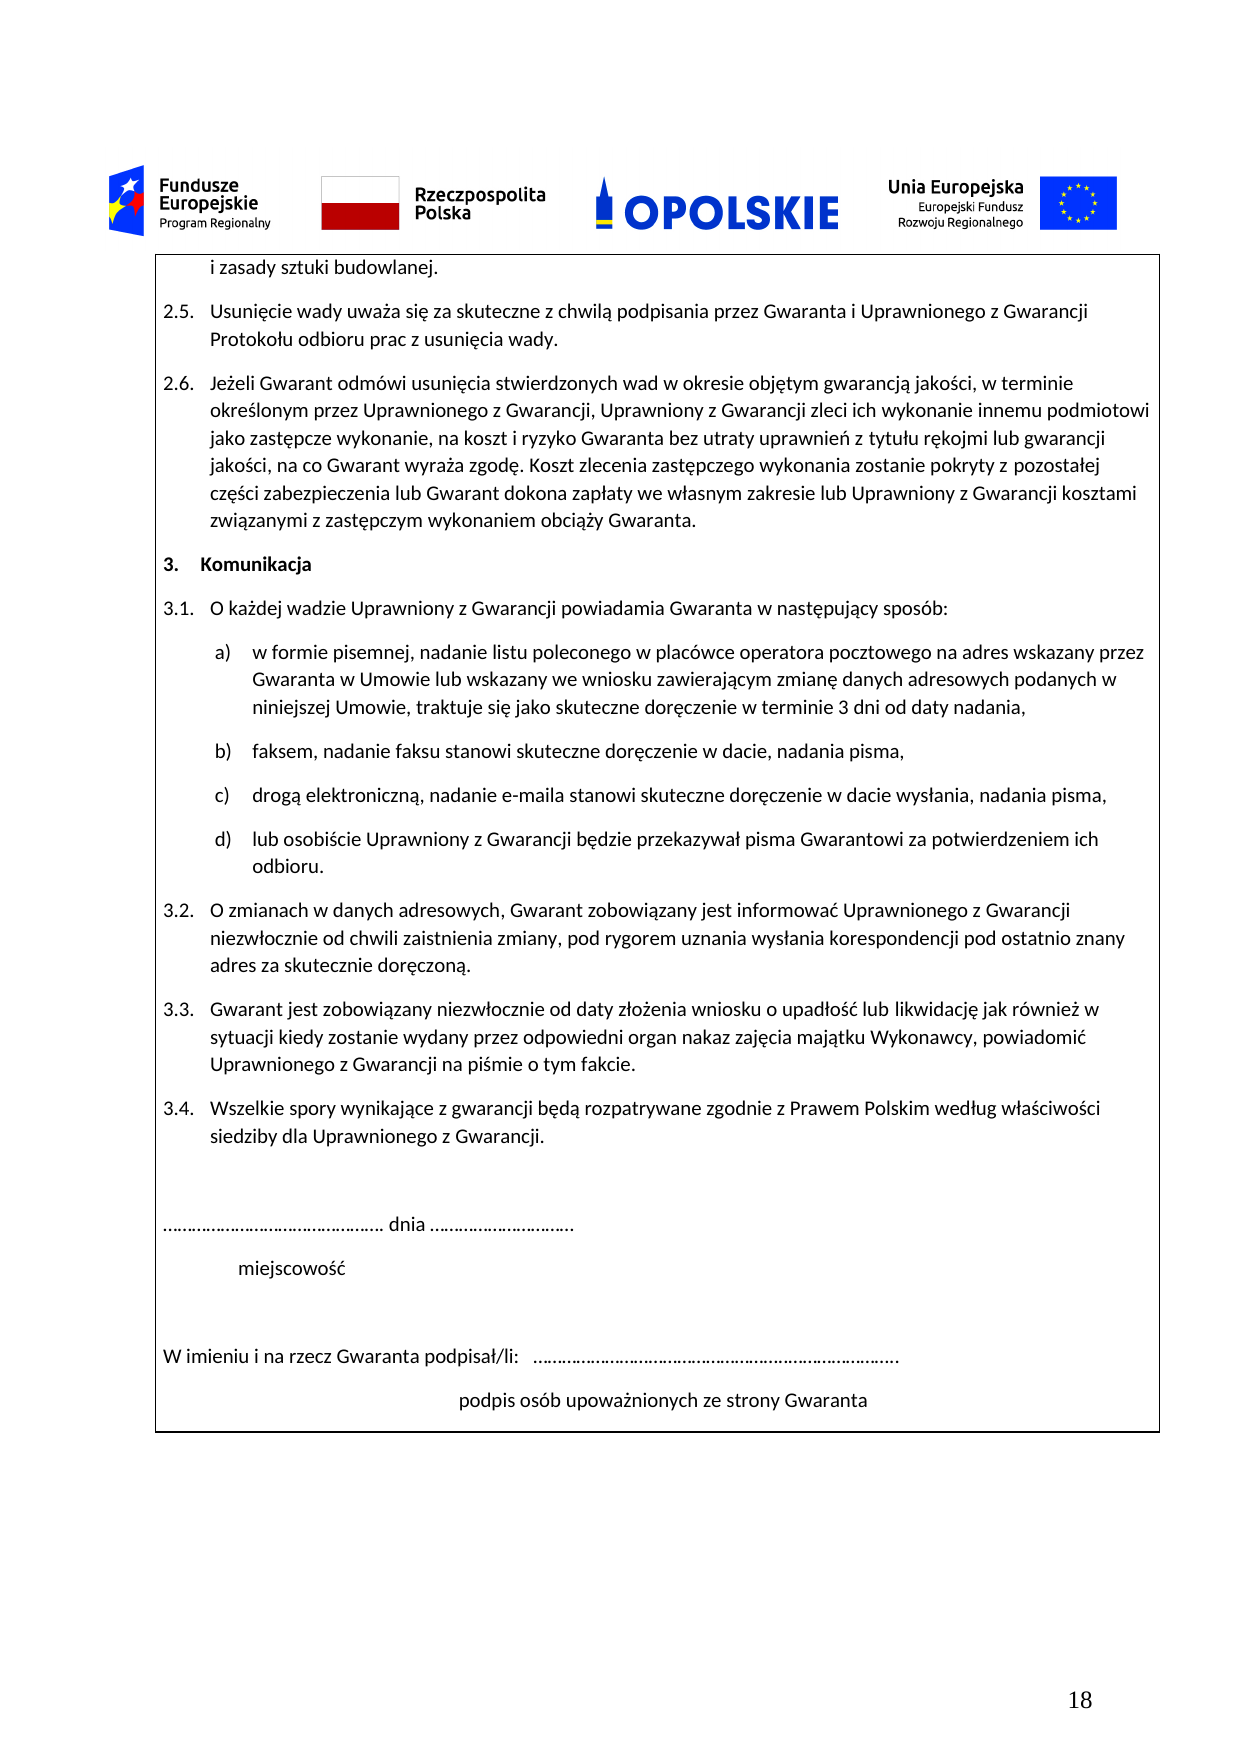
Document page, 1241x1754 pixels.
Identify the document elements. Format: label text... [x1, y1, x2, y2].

picture [92, 147, 1130, 251]
